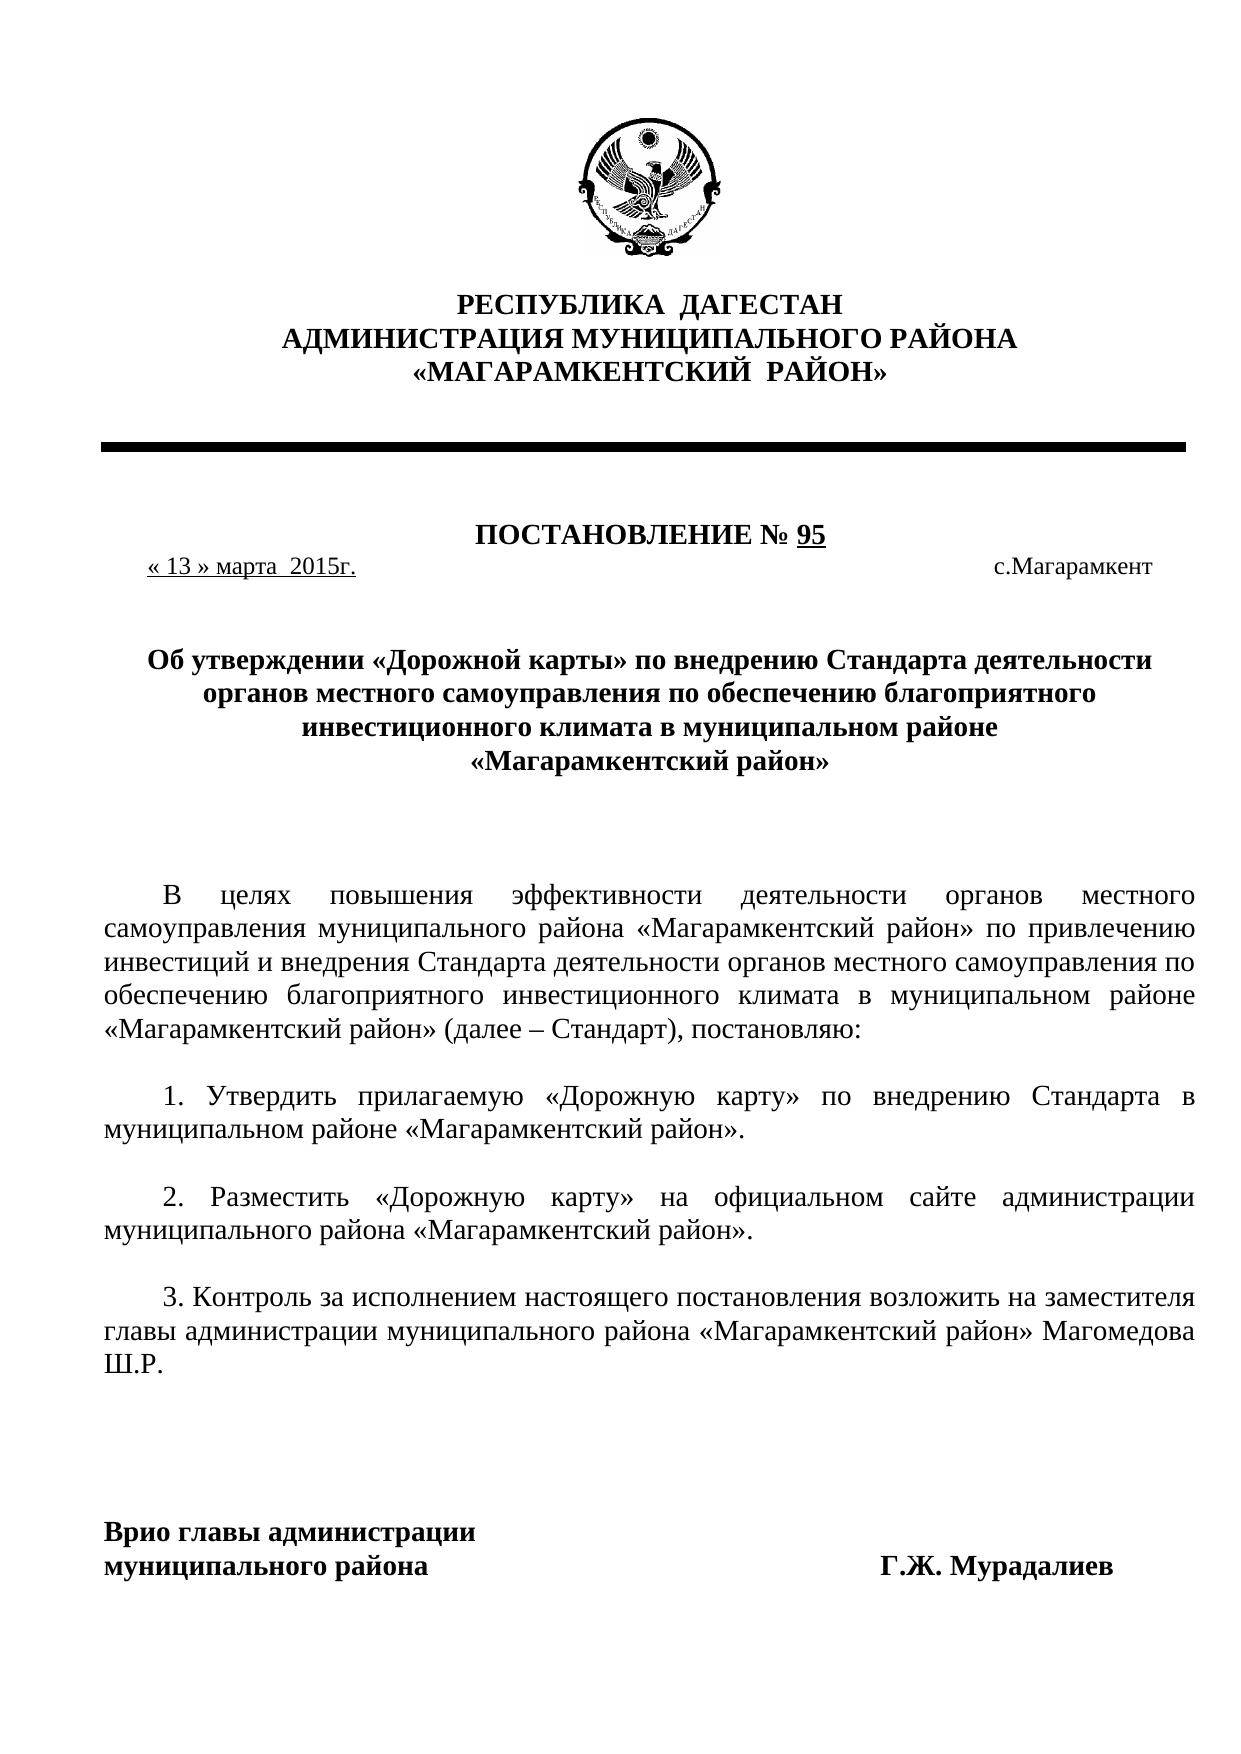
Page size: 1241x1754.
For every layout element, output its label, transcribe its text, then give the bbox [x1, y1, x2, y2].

text 2. Разместить «Дорожную карту» на официальном сайте администрации муниципального района «Магарамкентский район». [103, 1179, 1196, 1246]
picture [578, 118, 721, 257]
text 3. Контроль за исполнением настоящего постановления возложить на заместителя главы администрации муниципального района «Магарамкентский район» Магомедова Ш.Р. [103, 1279, 1196, 1380]
subtitle АДМИНИСТРАЦИЯ МУНИЦИПАЛЬНОГО РАЙОНА [103, 321, 1196, 354]
text муниципального района Г.Ж. Мурадалиев [103, 1548, 1196, 1581]
text В целях повышения эффективности деятельности органов местного самоуправления муниципального района «Магарамкентский район» по привлечению инвестиций и внедрения Стандарта деятельности органов местного самоуправления по обеспечению благоприятного инвестиционного климата в муниципальном районе «Магарамкентский район» (далее – Стандарт), постановляю: [103, 877, 1196, 1044]
text « 13 » марта 2015г. с.Магарамкент [103, 551, 1196, 580]
text «Магарамкентский район» [103, 743, 1196, 776]
subtitle «МАГАРАМКЕНТСКИЙ РАЙОН» [103, 354, 1196, 388]
text 1. Утвердить прилагаемую «Дорожную карту» по внедрению Стандарта в муниципальном районе «Магарамкентский район». [103, 1078, 1196, 1145]
text Об утверждении «Дорожной карты» по внедрению Стандарта деятельности органов местного самоуправления по обеспечению благоприятного инвестиционного климата в муниципальном районе [103, 642, 1196, 743]
text РЕСПУБЛИКА ДАГЕСТАН [103, 287, 1196, 321]
text ПОСТАНОВЛЕНИЕ № 95 [103, 517, 1197, 551]
text Врио главы администрации [103, 1514, 1196, 1548]
